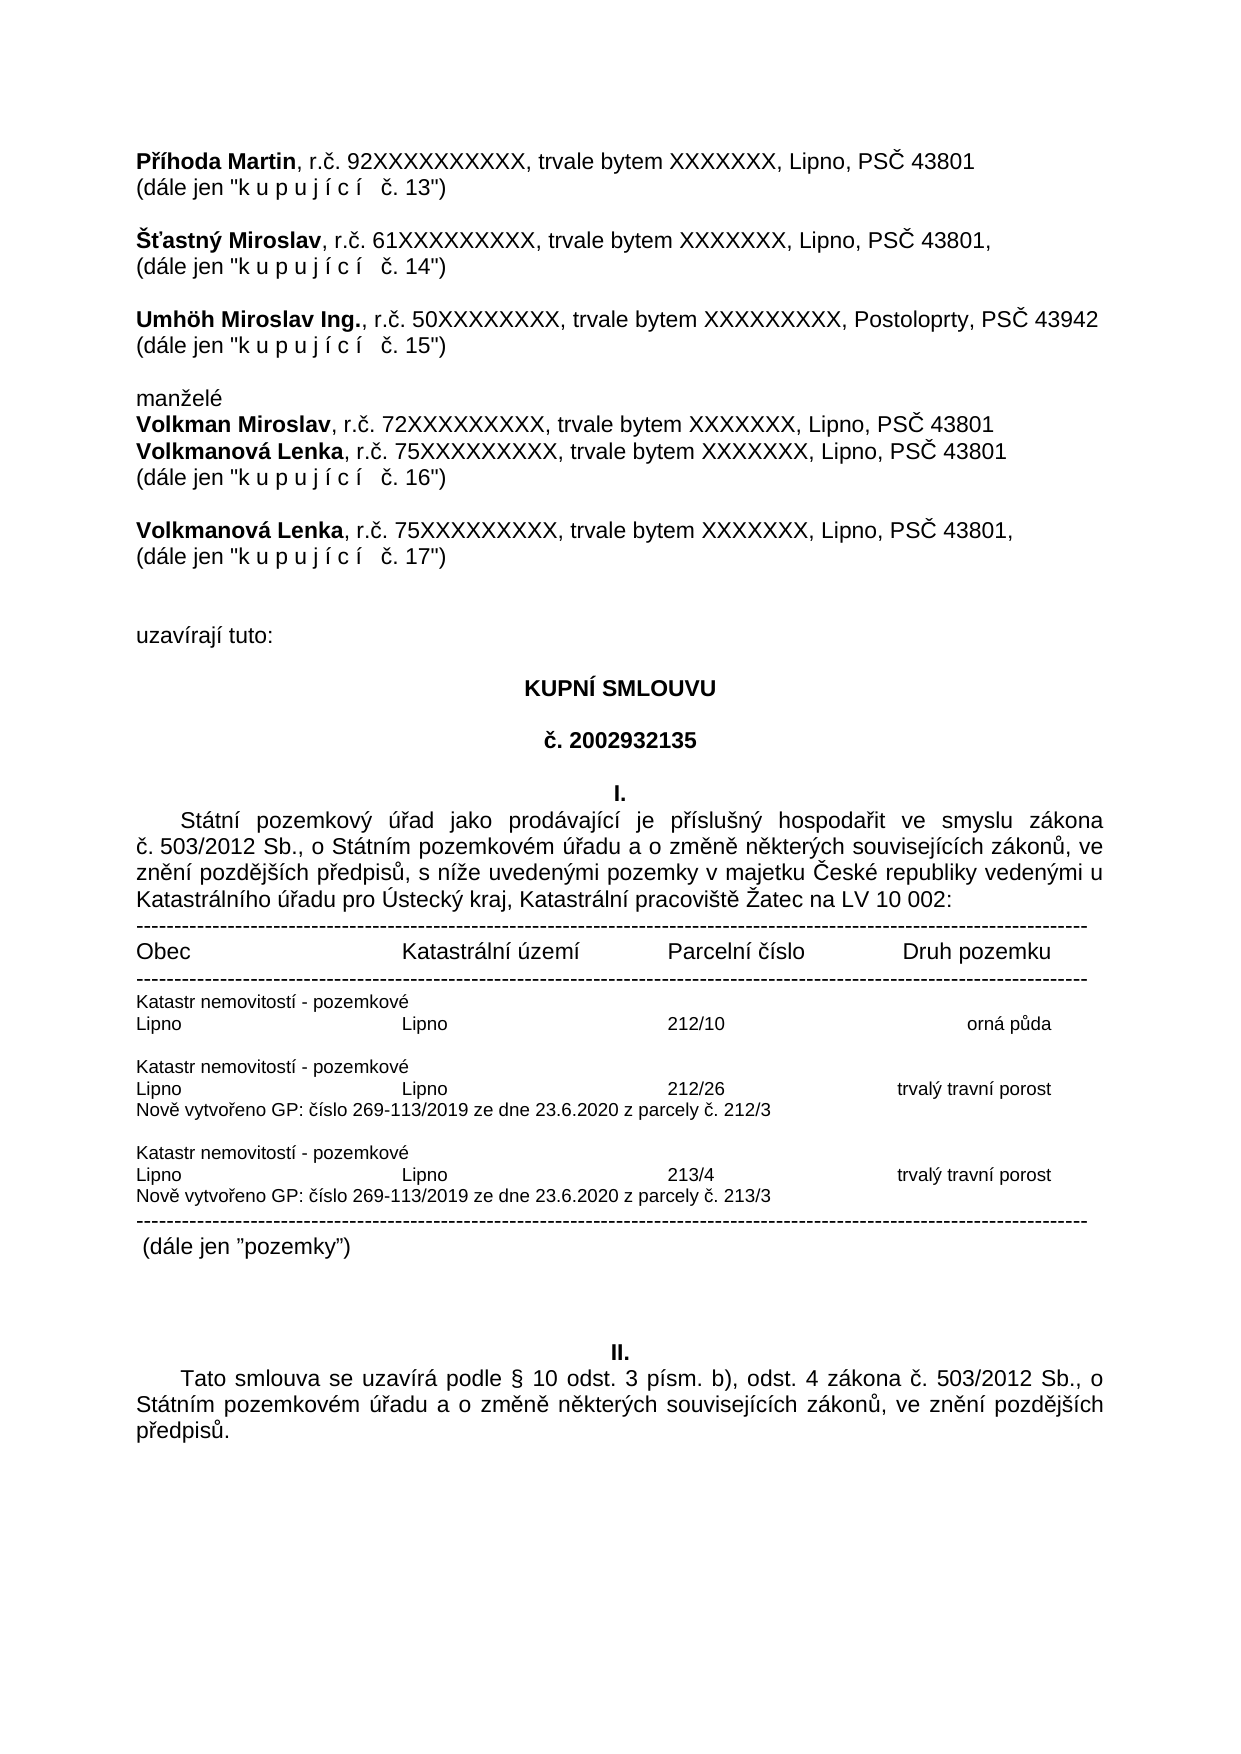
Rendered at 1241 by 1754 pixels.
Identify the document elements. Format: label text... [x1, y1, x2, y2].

text Volkman Miroslav, r.č. 72XXXXXXXXX, trvale bytem XXXXXXX, Lipno, PSČ 43801 [136, 411, 1104, 438]
text ----------------------------------------------------------------------------------------------------------------------------- [136, 1207, 1149, 1233]
text Volkmanová Lenka, r.č. 75XXXXXXXXX, trvale bytem XXXXXXX, Lipno, PSČ 43801 [136, 438, 1104, 464]
text Státní pozemkový úřad jako prodávající je příslušný hospodařit ve smyslu zákona č. 503/2012 Sb., o Státním pozemkovém úřadu a o změně některých souvisejících zákonů, ve znění pozdějších předpisů, s níže uvedenými pozemky v majetku České republiky vedenými u Katastrálního úřadu pro Ústecký kraj, Katastrální pracoviště Žatec na LV 10 002: [136, 807, 1104, 912]
text Katastr nemovitostí - pozemkové [136, 991, 1104, 1013]
text Tato smlouva se uzavírá podle § 10 odst. 3 písm. b), odst. 4 zákona č. 503/2012 Sb., o Státním pozemkovém úřadu a o změně některých souvisejících zákonů, ve znění pozdějších předpisů. [136, 1365, 1104, 1444]
text (dále jen "k u p u j í c í č. 13") [136, 174, 1104, 200]
text č. 2002932135 [136, 727, 1104, 754]
text Katastr nemovitostí - pozemkové [136, 1142, 1104, 1163]
text manželé [136, 385, 1104, 411]
text (dále jen "k u p u j í c í č. 16") [136, 464, 1104, 490]
text Volkmanová Lenka, r.č. 75XXXXXXXXX, trvale bytem XXXXXXX, Lipno, PSČ 43801, [136, 517, 1104, 543]
text Obec Katastrální území Parcelní číslo Druh pozemku [136, 938, 1104, 965]
text Lipno Lipno 212/10 orná půda [136, 1013, 1104, 1034]
text KUPNÍ SMLOUVU [136, 675, 1104, 701]
text (dále jen "k u p u j í c í č. 14") [136, 253, 1104, 279]
text II. [136, 1338, 1104, 1365]
text I. [136, 780, 1104, 807]
text Příhoda Martin, r.č. 92XXXXXXXXXX, trvale bytem XXXXXXX, Lipno, PSČ 43801 [136, 148, 1104, 174]
text ----------------------------------------------------------------------------------------------------------------------------- [136, 912, 1149, 938]
text Umhöh Miroslav Ing., r.č. 50XXXXXXXX, trvale bytem XXXXXXXXX, Postoloprty, PSČ 43942 [136, 306, 1104, 332]
text Katastr nemovitostí - pozemkové [136, 1056, 1104, 1077]
text Šťastný Miroslav, r.č. 61XXXXXXXXX, trvale bytem XXXXXXX, Lipno, PSČ 43801, [136, 227, 1104, 253]
text Lipno Lipno 212/26 trvalý travní porost [136, 1077, 1104, 1099]
text Lipno Lipno 213/4 trvalý travní porost [136, 1163, 1104, 1185]
text uzavírají tuto: [136, 622, 1104, 648]
text (dále jen ”pozemky”) [136, 1233, 1104, 1259]
text Nově vytvořeno GP: číslo 269-113/2019 ze dne 23.6.2020 z parcely č. 213/3 [136, 1185, 1104, 1207]
text (dále jen "k u p u j í c í č. 17") [136, 543, 1104, 569]
text Nově vytvořeno GP: číslo 269-113/2019 ze dne 23.6.2020 z parcely č. 212/3 [136, 1099, 1104, 1120]
text (dále jen "k u p u j í c í č. 15") [136, 332, 1104, 358]
text ----------------------------------------------------------------------------------------------------------------------------- [136, 965, 1149, 991]
